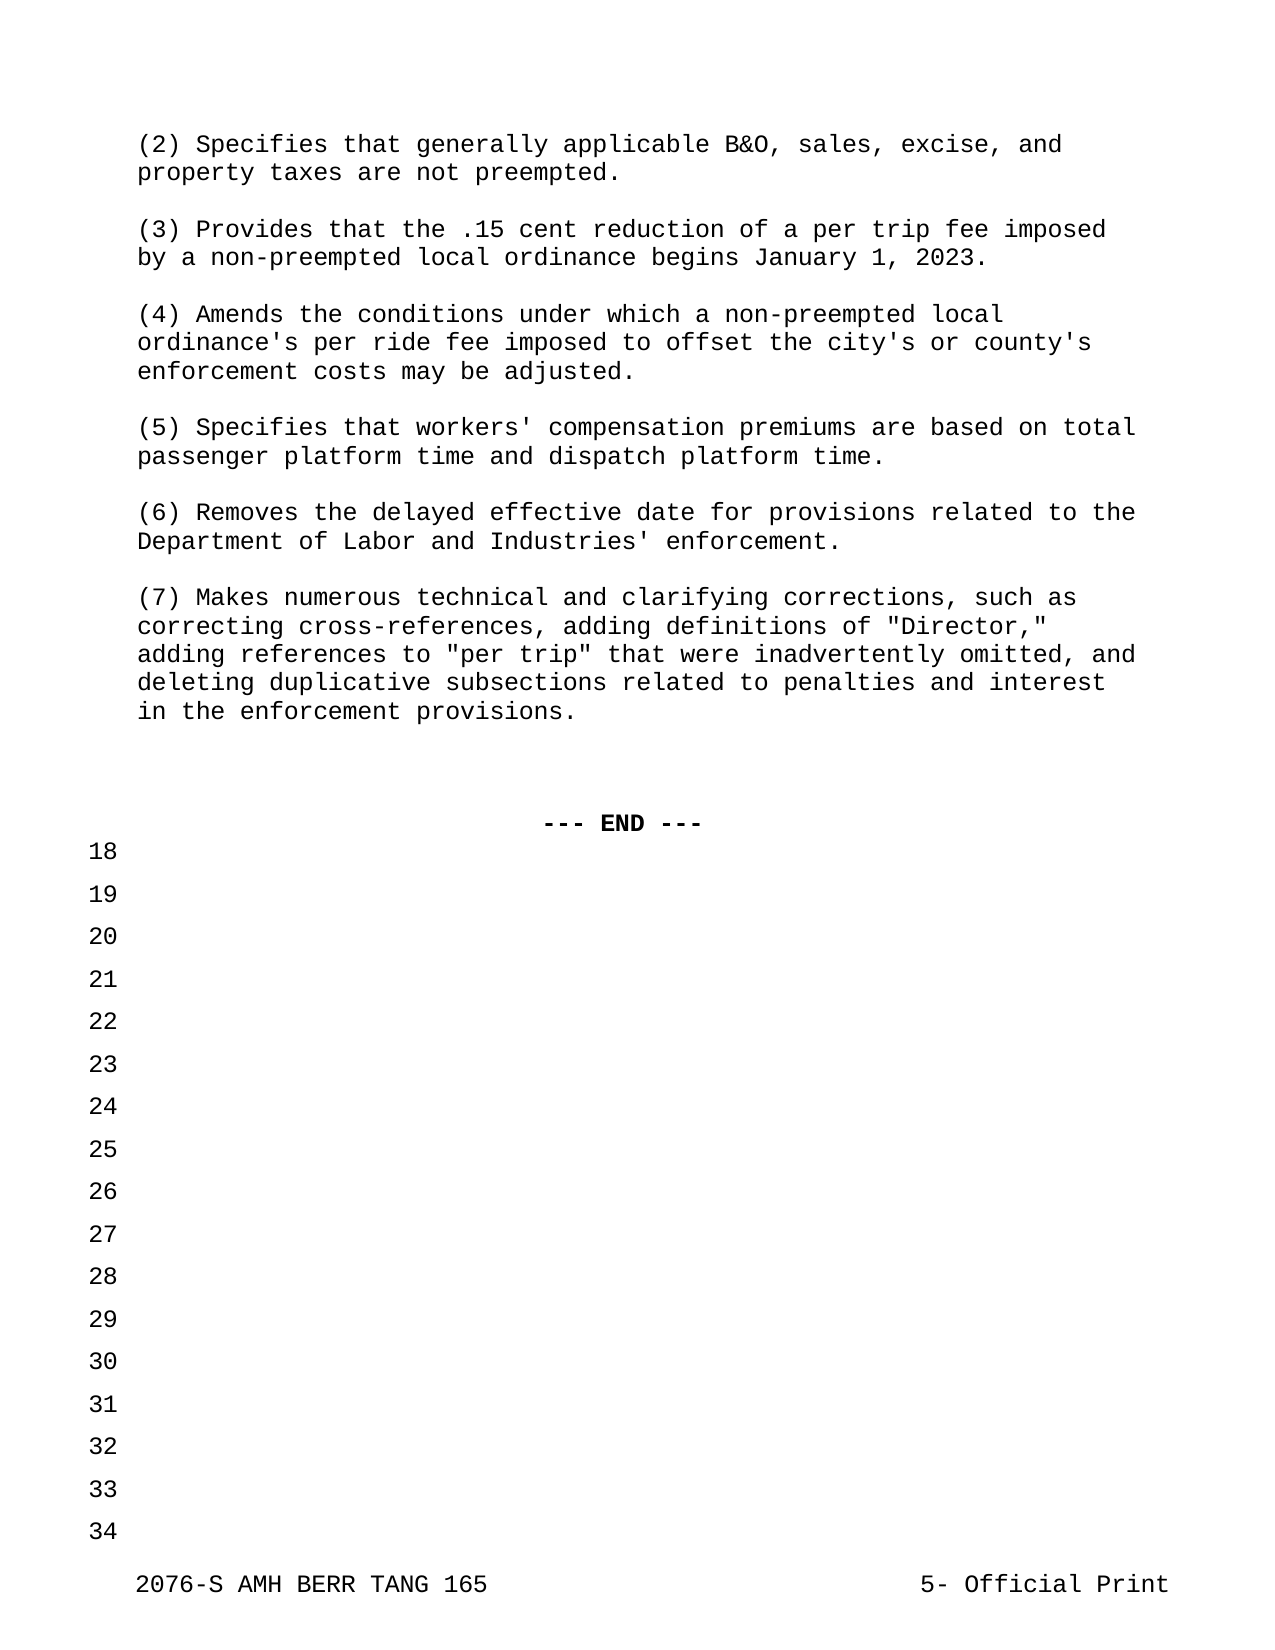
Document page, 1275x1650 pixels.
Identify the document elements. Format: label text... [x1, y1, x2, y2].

text --- END --- [75, 797, 1170, 840]
